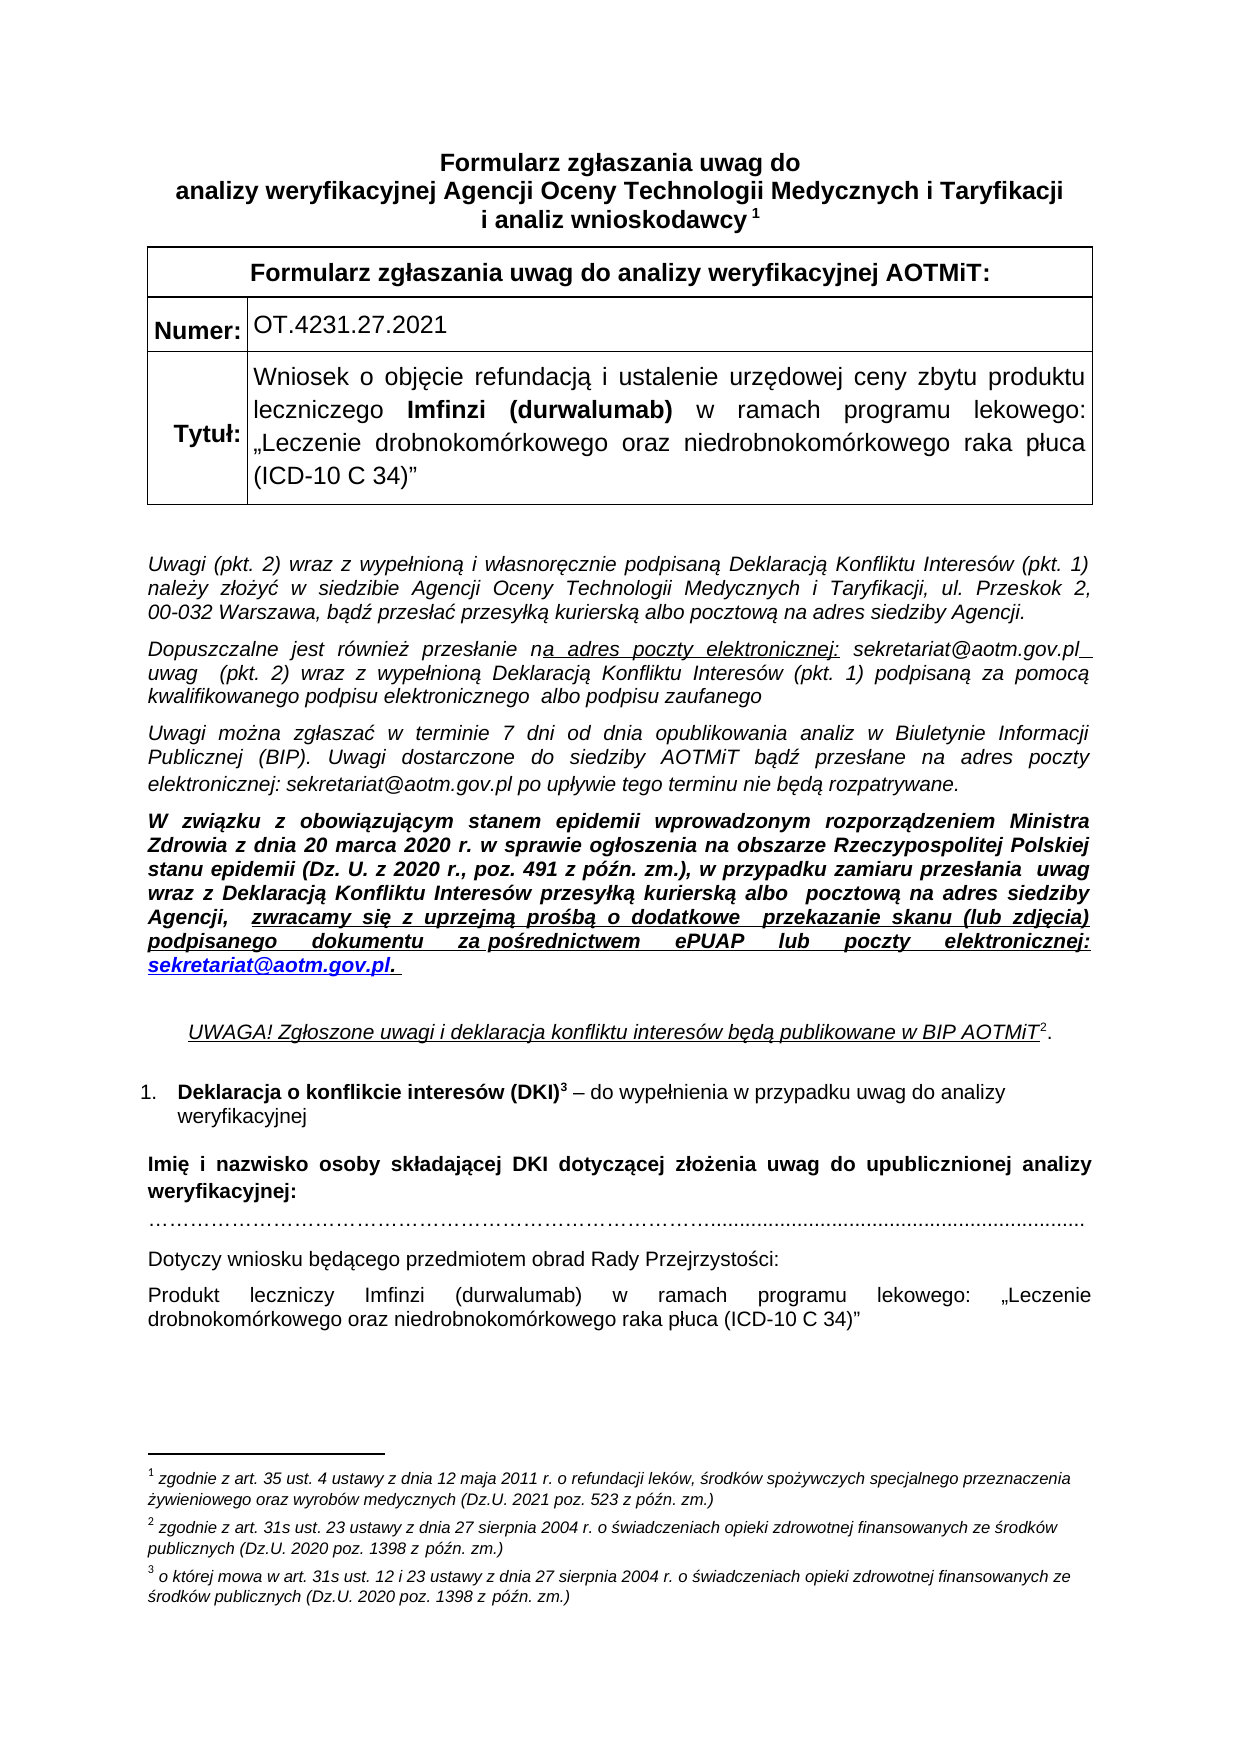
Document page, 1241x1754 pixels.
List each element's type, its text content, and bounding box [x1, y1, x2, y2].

text i analiz wnioskodawcy [148, 205, 1093, 234]
text Dopuszczalne jest również przesłanie na adres poczty elektronicznej: sekretariat@aotm.gov.pl uwag (pkt. 2) wraz z wypełnioną Deklaracją Konfliktu Interesów (pkt. 1) podpisaną za pomocą kwalifikowanego podpisu elektronicznego albo podpisu zaufanego [148, 636, 1093, 708]
text W związku z obowiązującym stanem epidemii wprowadzonym rozporządzeniem Ministra Zdrowia z dnia 20 marca 2020 r. w sprawie ogłoszenia na obszarze Rzeczypospolitej Polskiej stanu epidemii (Dz. U. z 2020 r., poz. 491 z późn. zm.), w przypadku zamiaru przesłania uwag wraz z Deklaracją Konfliktu Interesów przesyłką kurierską albo pocztową na adres siedziby Agencji, zwracamy się z uprzejmą prośbą o dodatkowe przekazanie skanu (lub zdjęcia) podpisanego dokumentu za pośrednictwem ePUAP lub poczty elektronicznej: sekretariat@aotm.gov.pl. [148, 809, 1093, 977]
text analizy weryfikacyjnej Agencji Oceny Technologii Medycznych i Taryfikacji [148, 176, 1093, 205]
text Uwagi można zgłaszać w terminie 7 dni od dnia opublikowania analiz w Biuletynie Informacji Publicznej (BIP). Uwagi dostarczone do siedziby AOTMiT bądź przesłane na adres poczty elektronicznej: sekretariat@aotm.gov.pl po upływie tego terminu nie będą rozpatrywane. [148, 721, 1093, 797]
text Imię i nazwisko osoby składającej DKI dotyczącej złożenia uwag do upublicznionej analizy weryfikacyjnej: ………………………………………………………………………................................................................. [148, 1152, 1093, 1231]
table_cell OT.4231.27.2021 [248, 298, 1092, 351]
text Dotyczy wniosku będącego przedmiotem obrad Rady Przejrzystości: [148, 1247, 1093, 1271]
list Deklaracja o konflikcie interesów (DKI) – do wypełnienia w przypadku uwag do analizy weryfikacyjnej [140, 1080, 1093, 1128]
text Uwagi (pkt. 2) wraz z wypełnioną i własnoręcznie podpisaną Deklaracją Konfliktu Interesów (pkt. 1) należy złożyć w siedzibie Agencji Oceny Technologii Medycznych i Taryfikacji, ul. Przeskok 2, 00-032 Warszawa, bądź przesłać przesyłką kurierską albo pocztową na adres siedziby Agencji. [148, 552, 1093, 624]
table_cell Tytuł: [148, 352, 247, 503]
text Produkt leczniczy Imfinzi (durwalumab) w ramach programu lekowego: „Leczenie drobnokomórkowego oraz niedrobnokomórkowego raka płuca (ICD-10 C 34)” [148, 1283, 1093, 1331]
text UWAGA! Zgłoszone uwagi i deklaracja konfliktu interesów będą publikowane w BIP AOTMiT. [148, 1019, 1093, 1043]
table_cell Wniosek o objęcie refundacją i ustalenie urzędowej ceny zbytu produktu leczniczego Imfinzi (durwalumab) w ramach programu lekowego: „Leczenie drobnokomórkowego oraz niedrobnokomórkowego raka płuca (ICD-10 C 34)” [248, 352, 1092, 503]
text Formularz zgłaszania uwag do [148, 148, 1093, 176]
table_cell Numer: [148, 298, 247, 351]
table_header Formularz zgłaszania uwag do analizy weryfikacyjnej AOTMiT: [148, 248, 1092, 296]
